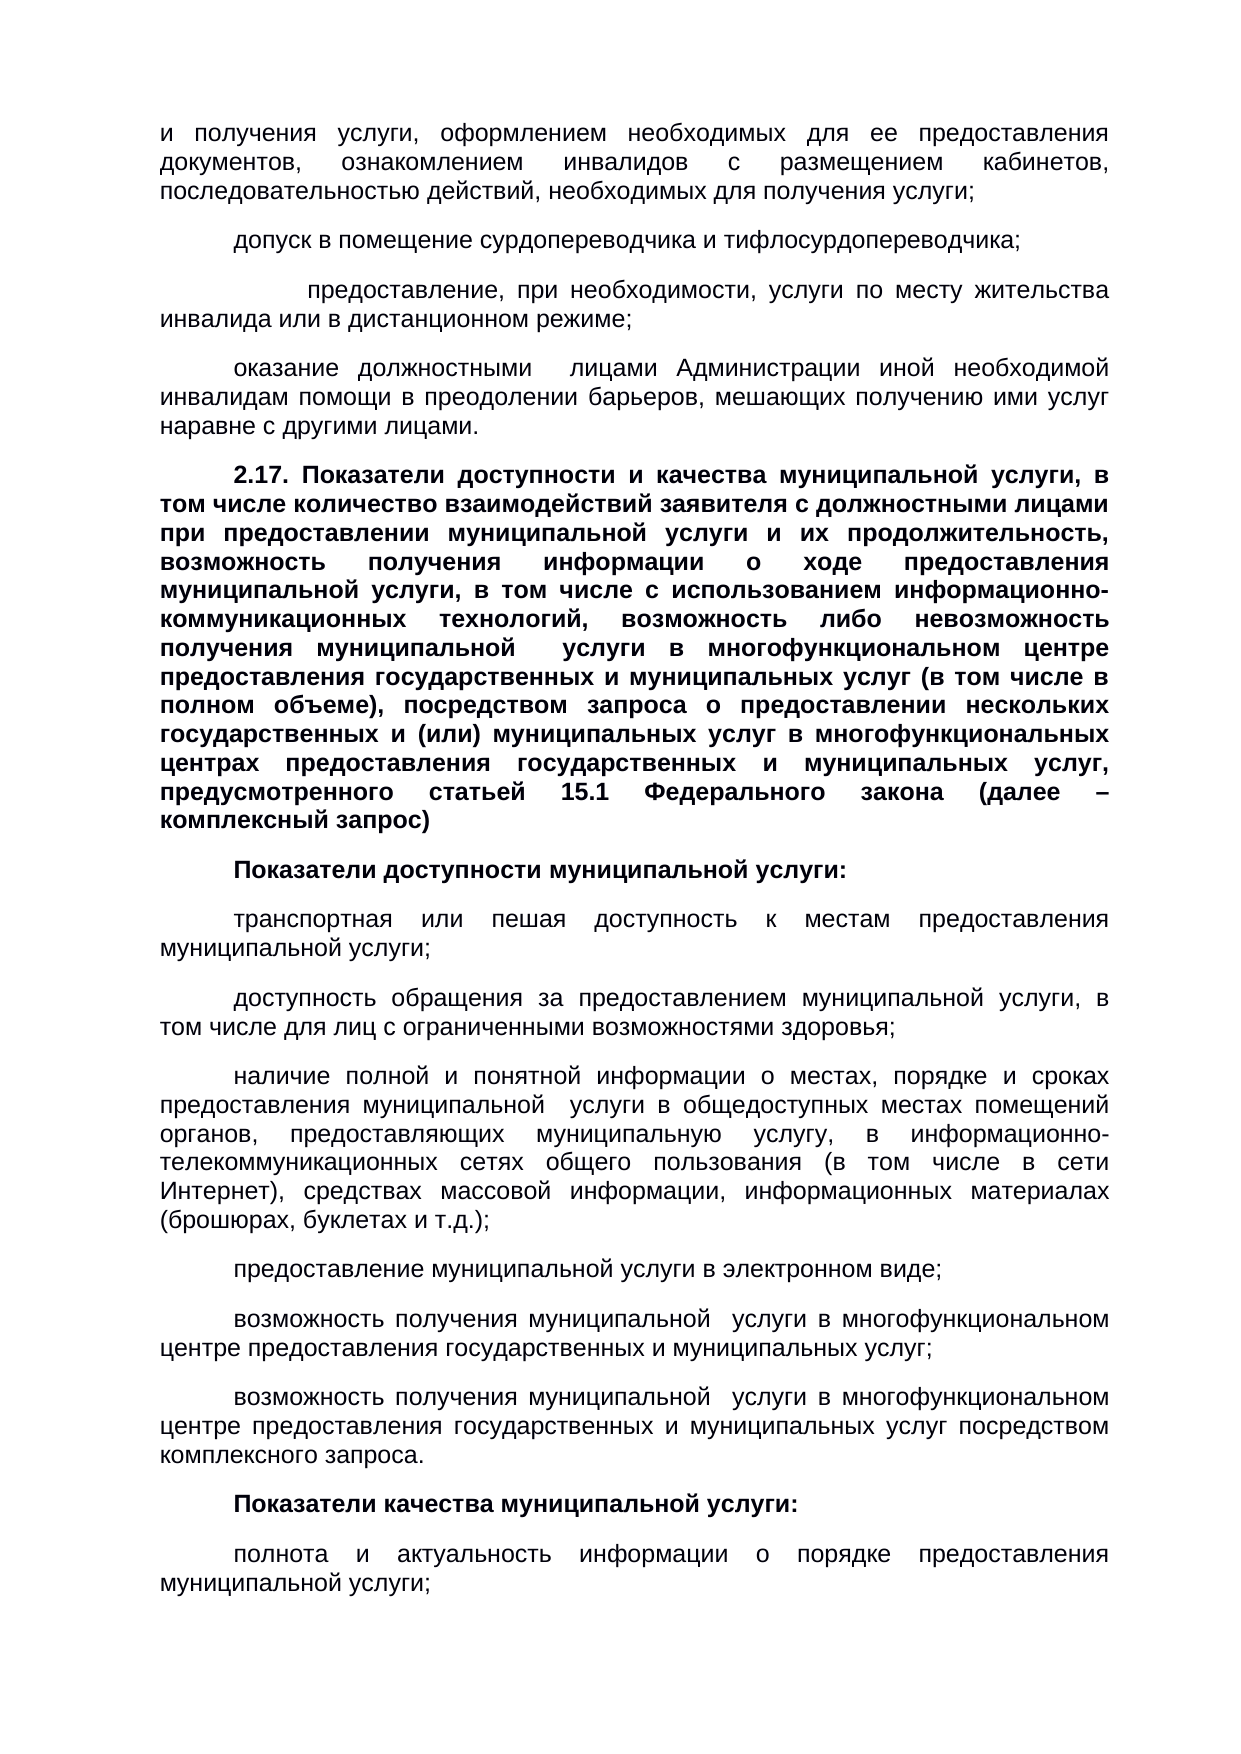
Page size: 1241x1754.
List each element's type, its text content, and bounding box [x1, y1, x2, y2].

text наличие полной и понятной информации о местах, порядке и сроках предоставления муниципальной услуги в общедоступных местах помещений органов, предоставляющих муниципальную услугу, в информационно-телекоммуникационных сетях общего пользования (в том числе в сети Интернет), средствах массовой информации, информационных материалах (брошюрах, буклетах и т.д.); [159, 1061, 1110, 1233]
text допуск в помещение сурдопереводчика и тифлосурдопереводчика; [159, 225, 1110, 254]
text возможность получения муниципальной услуги в многофункциональном центре предоставления государственных и муниципальных услуг; [159, 1304, 1110, 1361]
text возможность получения муниципальной услуги в многофункциональном центре предоставления государственных и муниципальных услуг посредством комплексного запроса. [159, 1382, 1110, 1468]
text транспортная или пешая доступность к местам предоставления муниципальной услуги; [159, 904, 1110, 962]
text 2.17. Показатели доступности и качества муниципальной услуги, в том числе количество взаимодействий заявителя с должностными лицами при предоставлении муниципальной услуги и их продолжительность, возможность получения информации о ходе предоставления муниципальной услуги, в том числе с использованием информационно-коммуникационных технологий, возможность либо невозможность получения муниципальной услуги в многофункциональном центре предоставления государственных и муниципальных услуг (в том числе в полном объеме), посредством запроса о предоставлении нескольких государственных и (или) муниципальных услуг в многофункциональных центрах предоставления государственных и муниципальных услуг, предусмотренного статьей 15.1 Федерального закона (далее – комплексный запрос) [159, 460, 1110, 834]
text Показатели доступности муниципальной услуги: [159, 855, 1110, 883]
text полнота и актуальность информации о порядке предоставления муниципальной услуги; [159, 1539, 1110, 1596]
text оказание должностными лицами Администрации иной необходимой инвалидам помощи в преодолении барьеров, мешающих получению ими услуг наравне с другими лицами. [159, 353, 1110, 439]
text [159, 118, 1110, 204]
text доступность обращения за предоставлением муниципальной услуги, в том числе для лиц с ограниченными возможностями здоровья; [159, 983, 1110, 1040]
text Показатели качества муниципальной услуги: [159, 1489, 1110, 1518]
text предоставление муниципальной услуги в электронном виде; [159, 1254, 1110, 1283]
text предоставление, при необходимости, услуги по месту жительства инвалида или в дистанционном режиме; [159, 275, 1110, 332]
